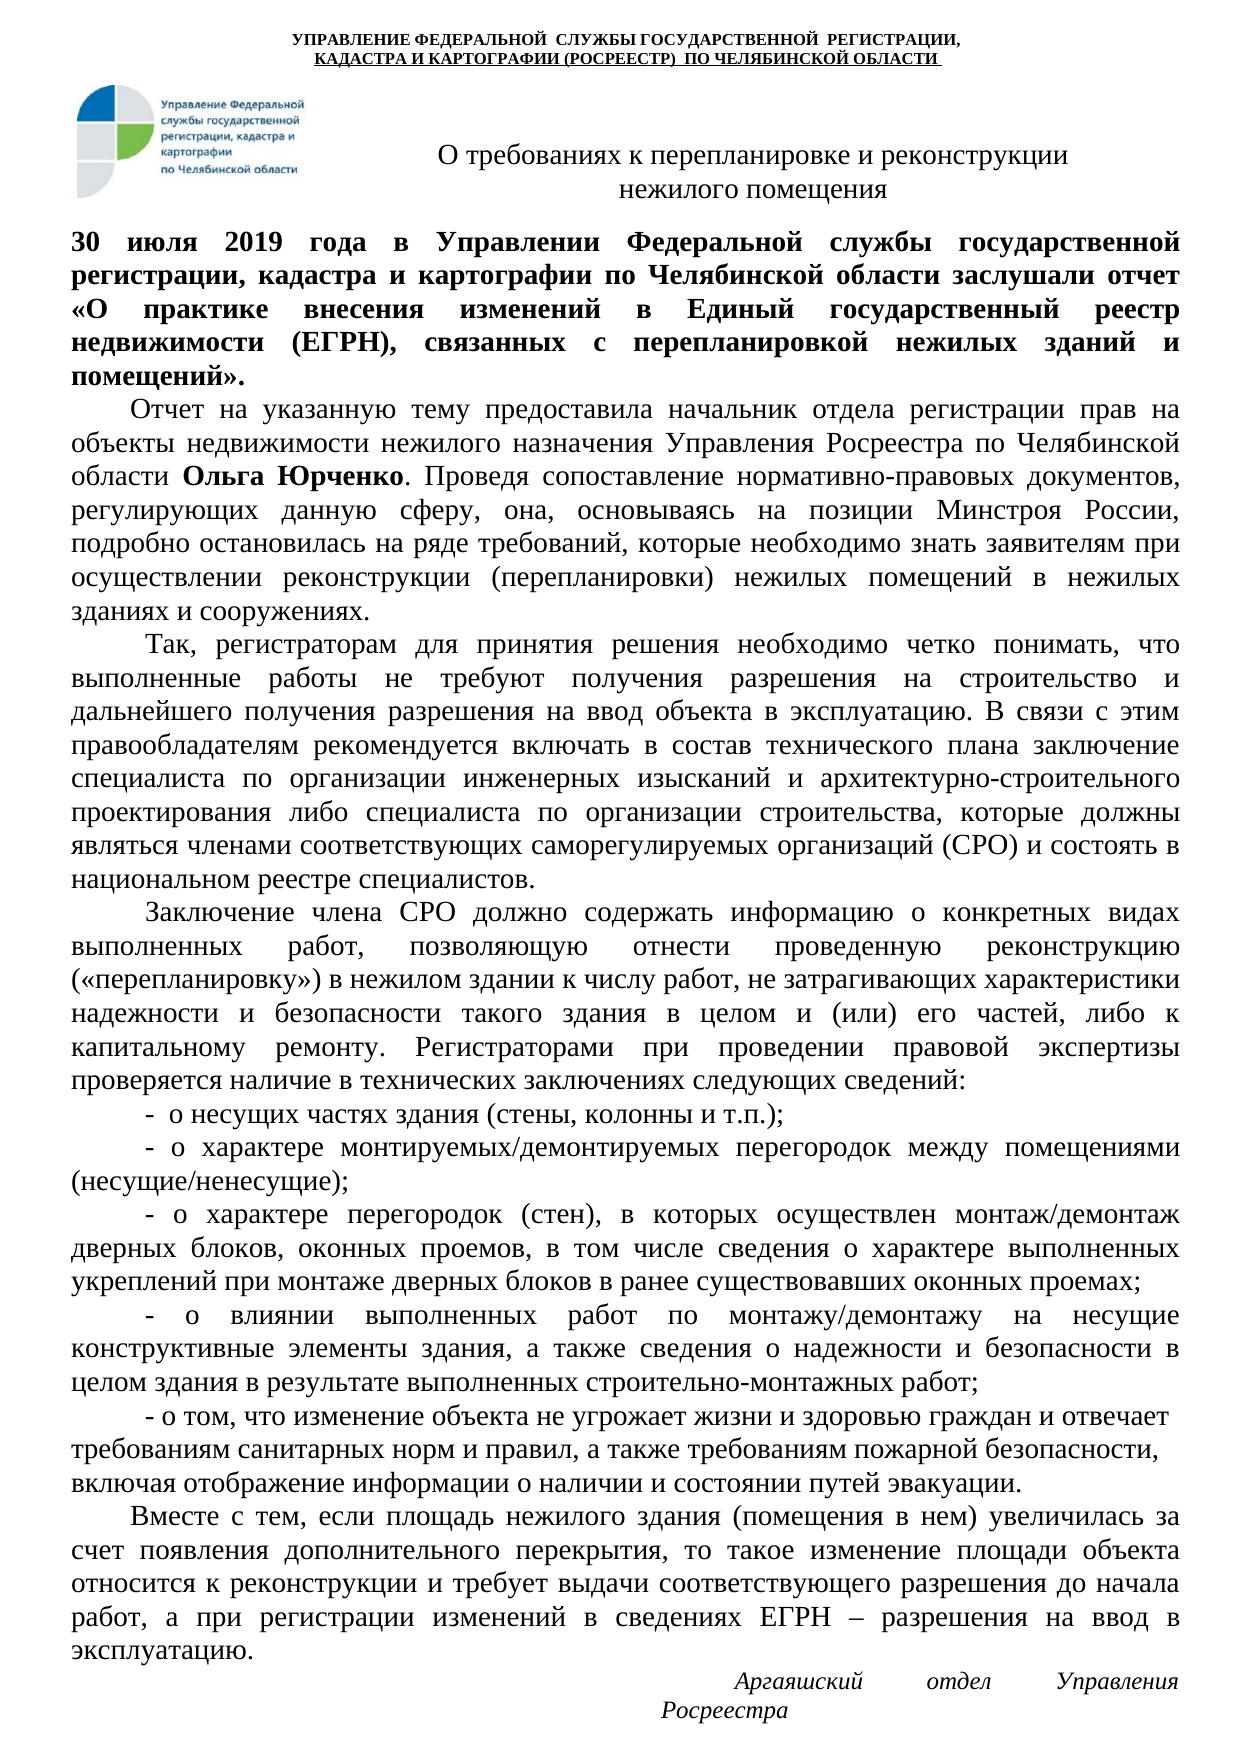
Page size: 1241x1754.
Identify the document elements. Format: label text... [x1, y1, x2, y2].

text нежилого помещения [71, 171, 1181, 204]
text О требованиях к перепланировке и реконструкции [307, 137, 1181, 171]
text 30 июля 2019 года в Управлении Федеральной службы государственной регистрации, кадастра и картографии по Челябинской области заслушали отчет «О практике внесения изменений в Единый государственный реестр недвижимости (ЕГРН), связанных с перепланировкой нежилых зданий и помещений». [71, 224, 1181, 391]
text Аргаяшский отдел Управления Росреестра [661, 1666, 1181, 1723]
text Отчет на указанную тему предоставила начальник отдела регистрации прав на объекты недвижимости нежилого назначения Управления Росреестра по Челябинской области Ольга Юрченко. Проведя сопоставление нормативно-правовых документов, регулирующих данную сферу, она, основываясь на позиции Минстроя России, подробно остановилась на ряде требований, которые необходимо знать заявителям при осуществлении реконструкции (перепланировки) нежилых помещений в нежилых зданиях и сооружениях. [71, 391, 1181, 626]
text - о влиянии выполненных работ по монтажу/демонтажу на несущие конструктивные элементы здания, а также сведения о надежности и безопасности в целом здания в результате выполненных строительно-монтажных работ; [71, 1297, 1181, 1398]
text Так, регистраторам для принятия решения необходимо четко понимать, что выполненные работы не требуют получения разрешения на строительство и дальнейшего получения разрешения на ввод объекта в эксплуатацию. В связи с этим правообладателям рекомендуется включать в состав технического плана заключение специалиста по организации инженерных изысканий и архитектурно-строительного проектирования либо специалиста по организации строительства, которые должны являться членами соответствующих саморегулируемых организаций (СРО) и состоять в национальном реестре специалистов. [71, 626, 1181, 894]
text - о несущих частях здания (стены, колонны и т.п.); [71, 1096, 1181, 1129]
text - о том, что изменение объекта не угрожает жизни и здоровью граждан и отвечает требованиям санитарных норм и правил, а также требованиям пожарной безопасности, включая отображение информации о наличии и состоянии путей эвакуации. [71, 1398, 1181, 1498]
text УПРАВЛЕНИЕ ФЕДЕРАЛЬНОЙ СЛУЖБЫ ГОСУДАРСТВЕННОЙ РЕГИСТРАЦИИ, [71, 29, 1181, 49]
text Вместе с тем, если площадь нежилого здания (помещения в нем) увеличилась за счет появления дополнительного перекрытия, то такое изменение площади объекта относится к реконструкции и требует выдачи соответствующего разрешения до начала работ, а при регистрации изменений в сведениях ЕГРН – разрешения на ввод в эксплуатацию. [71, 1498, 1181, 1666]
picture [77, 85, 307, 198]
text КАДАСТРА И КАРТОГРАФИИ (РОСРЕЕСТР) ПО ЧЕЛЯБИНСКОЙ ОБЛАСТИ [71, 49, 1181, 68]
text Заключение члена СРО должно содержать информацию о конкретных видах выполненных работ, позволяющую отнести проведенную реконструкцию («перепланировку») в нежилом здании к числу работ, не затрагивающих характеристики надежности и безопасности такого здания в целом и (или) его частей, либо к капитальному ремонту. Регистраторами при проведении правовой экспертизы проверяется наличие в технических заключениях следующих сведений: [71, 894, 1181, 1096]
text - о характере перегородок (стен), в которых осуществлен монтаж/демонтаж дверных блоков, оконных проемов, в том числе сведения о характере выполненных укреплений при монтаже дверных блоков в ранее существовавших оконных проемах; [71, 1196, 1181, 1297]
text - о характере монтируемых/демонтируемых перегородок между помещениями (несущие/ненесущие); [71, 1129, 1181, 1196]
